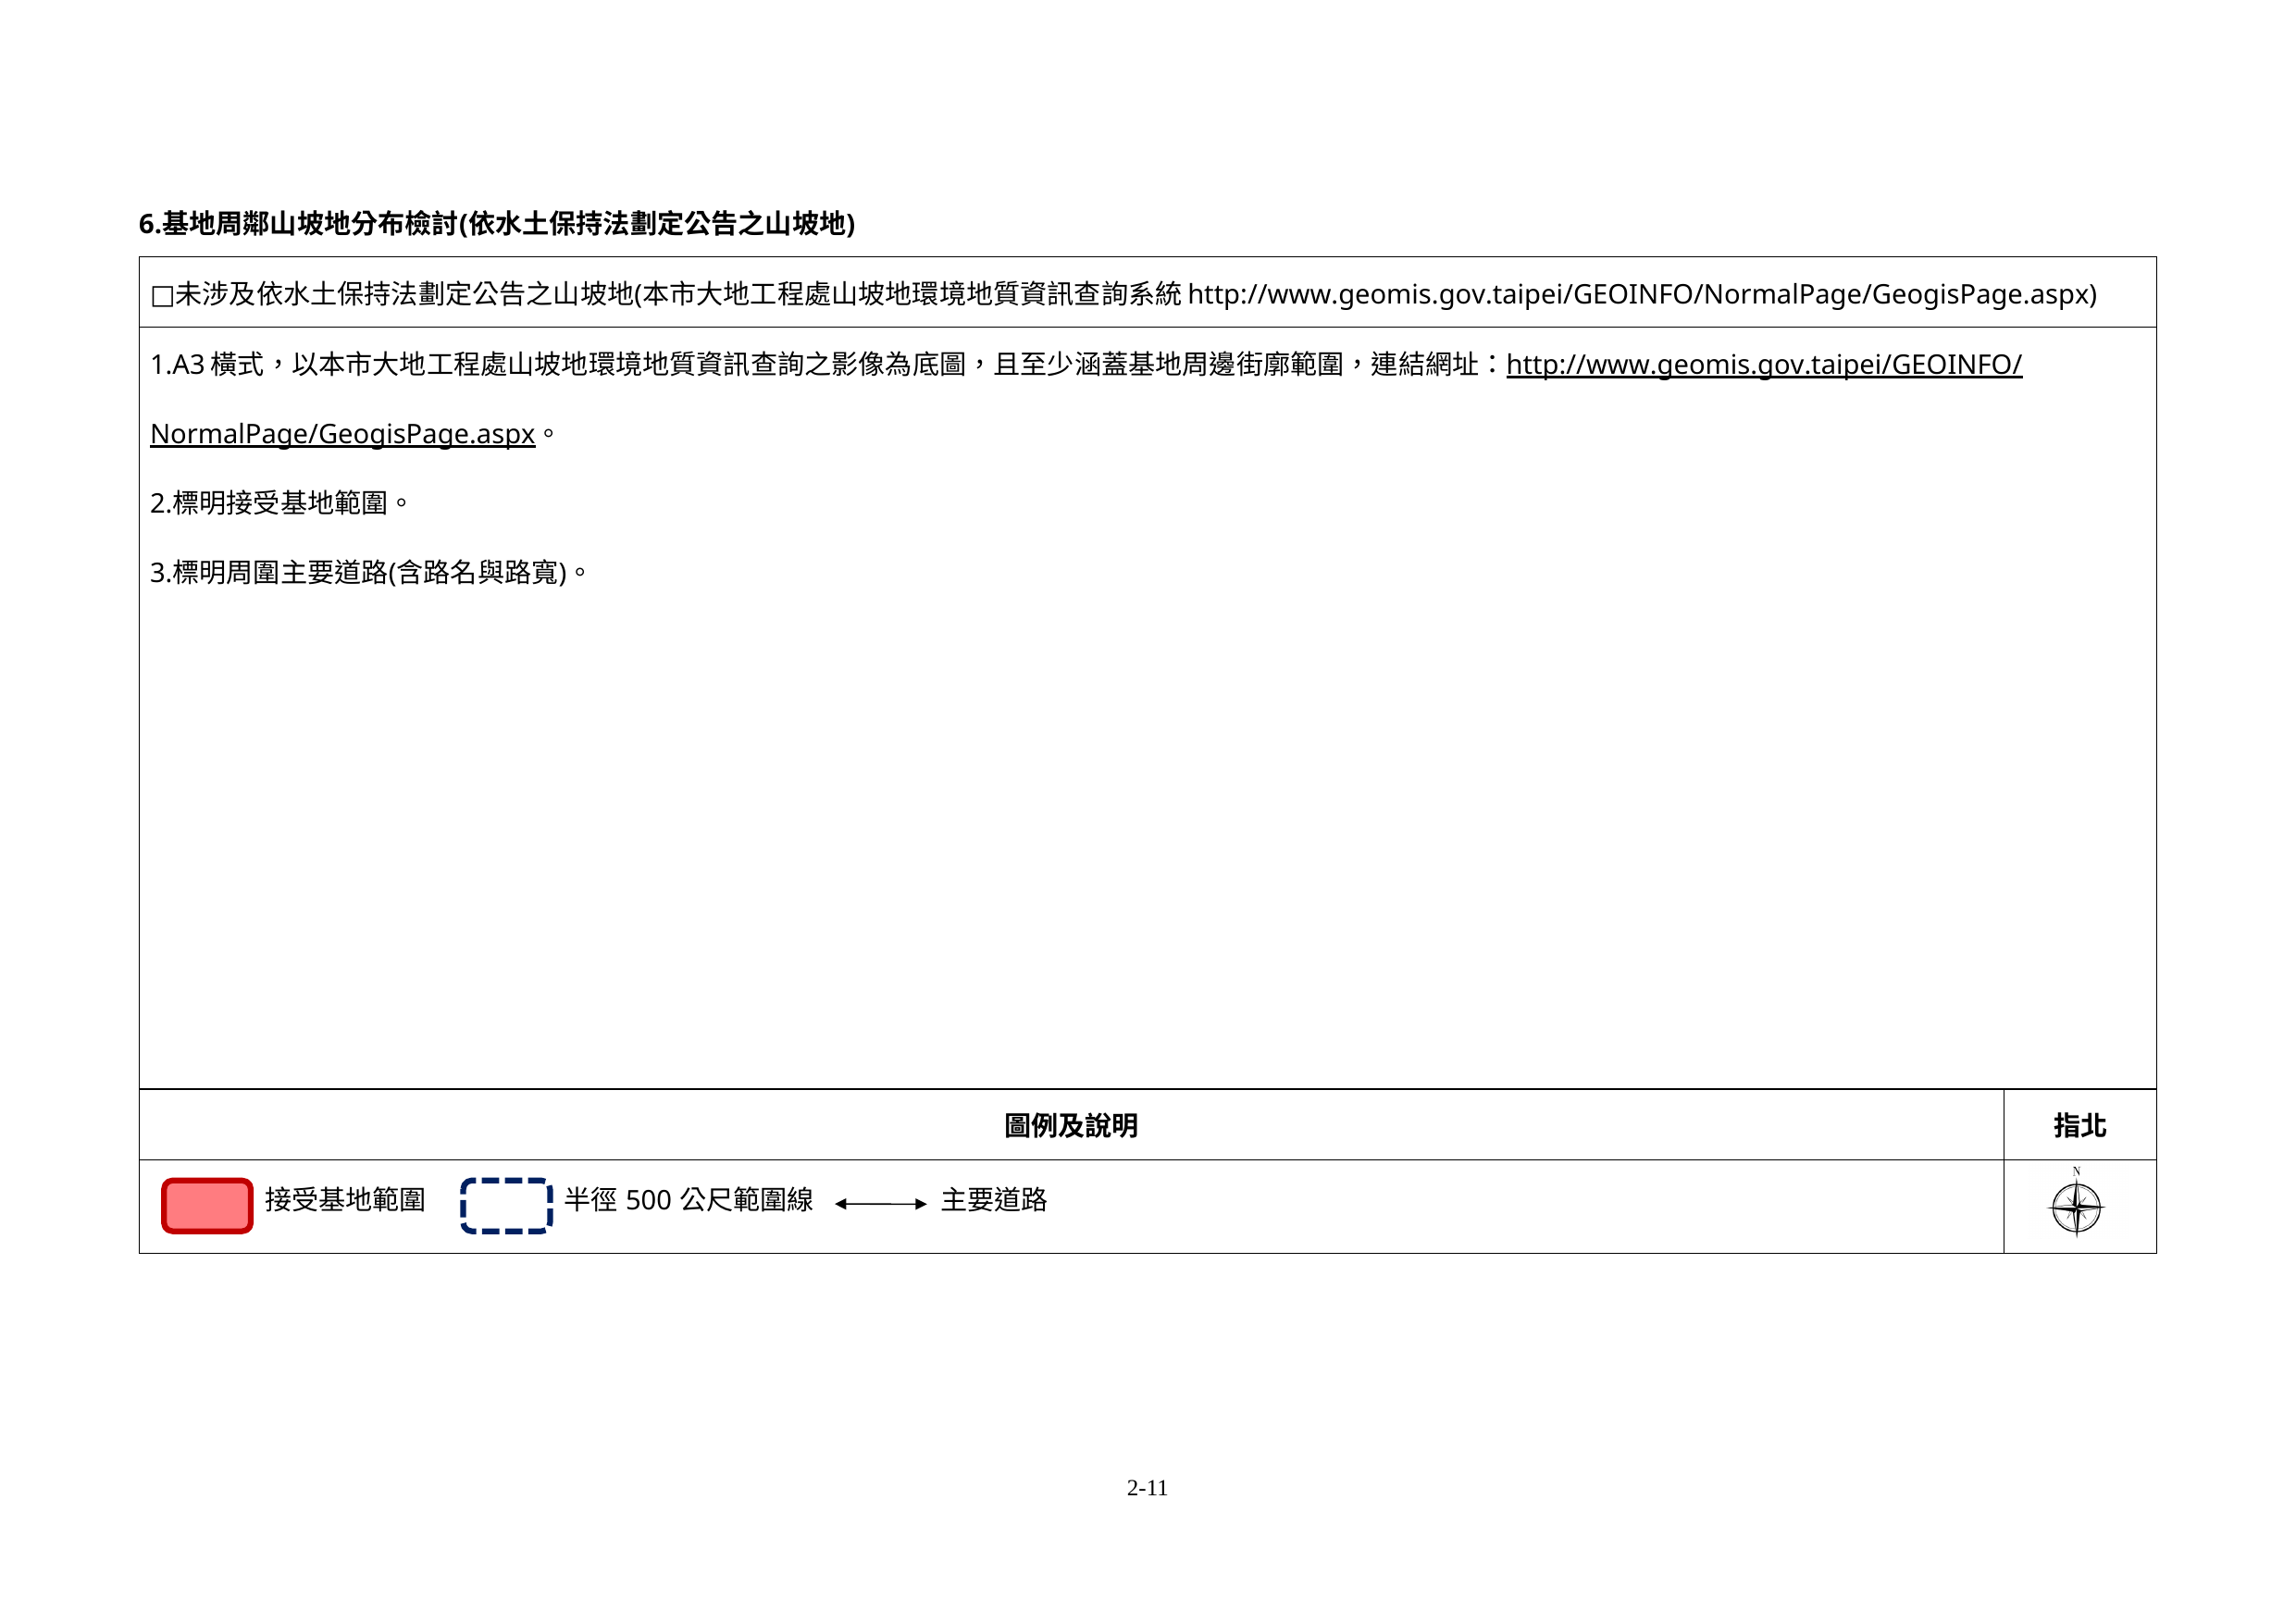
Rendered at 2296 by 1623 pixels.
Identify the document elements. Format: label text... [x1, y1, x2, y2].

table_cell 圖例及說明 [140, 1090, 2004, 1158]
table_cell 1.A3橫式，以本市大地工程處山坡地環境地質資訊查詢之影像為底圖，且至少涵蓋基地周邊街廓範圍，連結網址：http://www.geomis.gov.taipei/GEOINFO/NormalPage/GeogisPage.aspx。 2.標明接受基地範圍。 3.標明周圍主要道路(含路名與路寬)。 [140, 328, 2156, 1088]
table_cell 指北 [2004, 1090, 2156, 1158]
picture [2028, 1163, 2130, 1239]
table_cell [140, 1160, 2004, 1252]
text 6.基地周鄰山坡地分布檢討(依水土保持法劃定公告之山坡地) [139, 187, 2156, 256]
table_cell [2004, 1160, 2156, 1252]
table_header □未涉及依水土保持法劃定公告之山坡地(本市大地工程處山坡地環境地質資訊查詢系統http://www.geomis.gov.taipei/GEOINFO/NormalPage/GeogisPage.aspx) [140, 257, 2156, 327]
